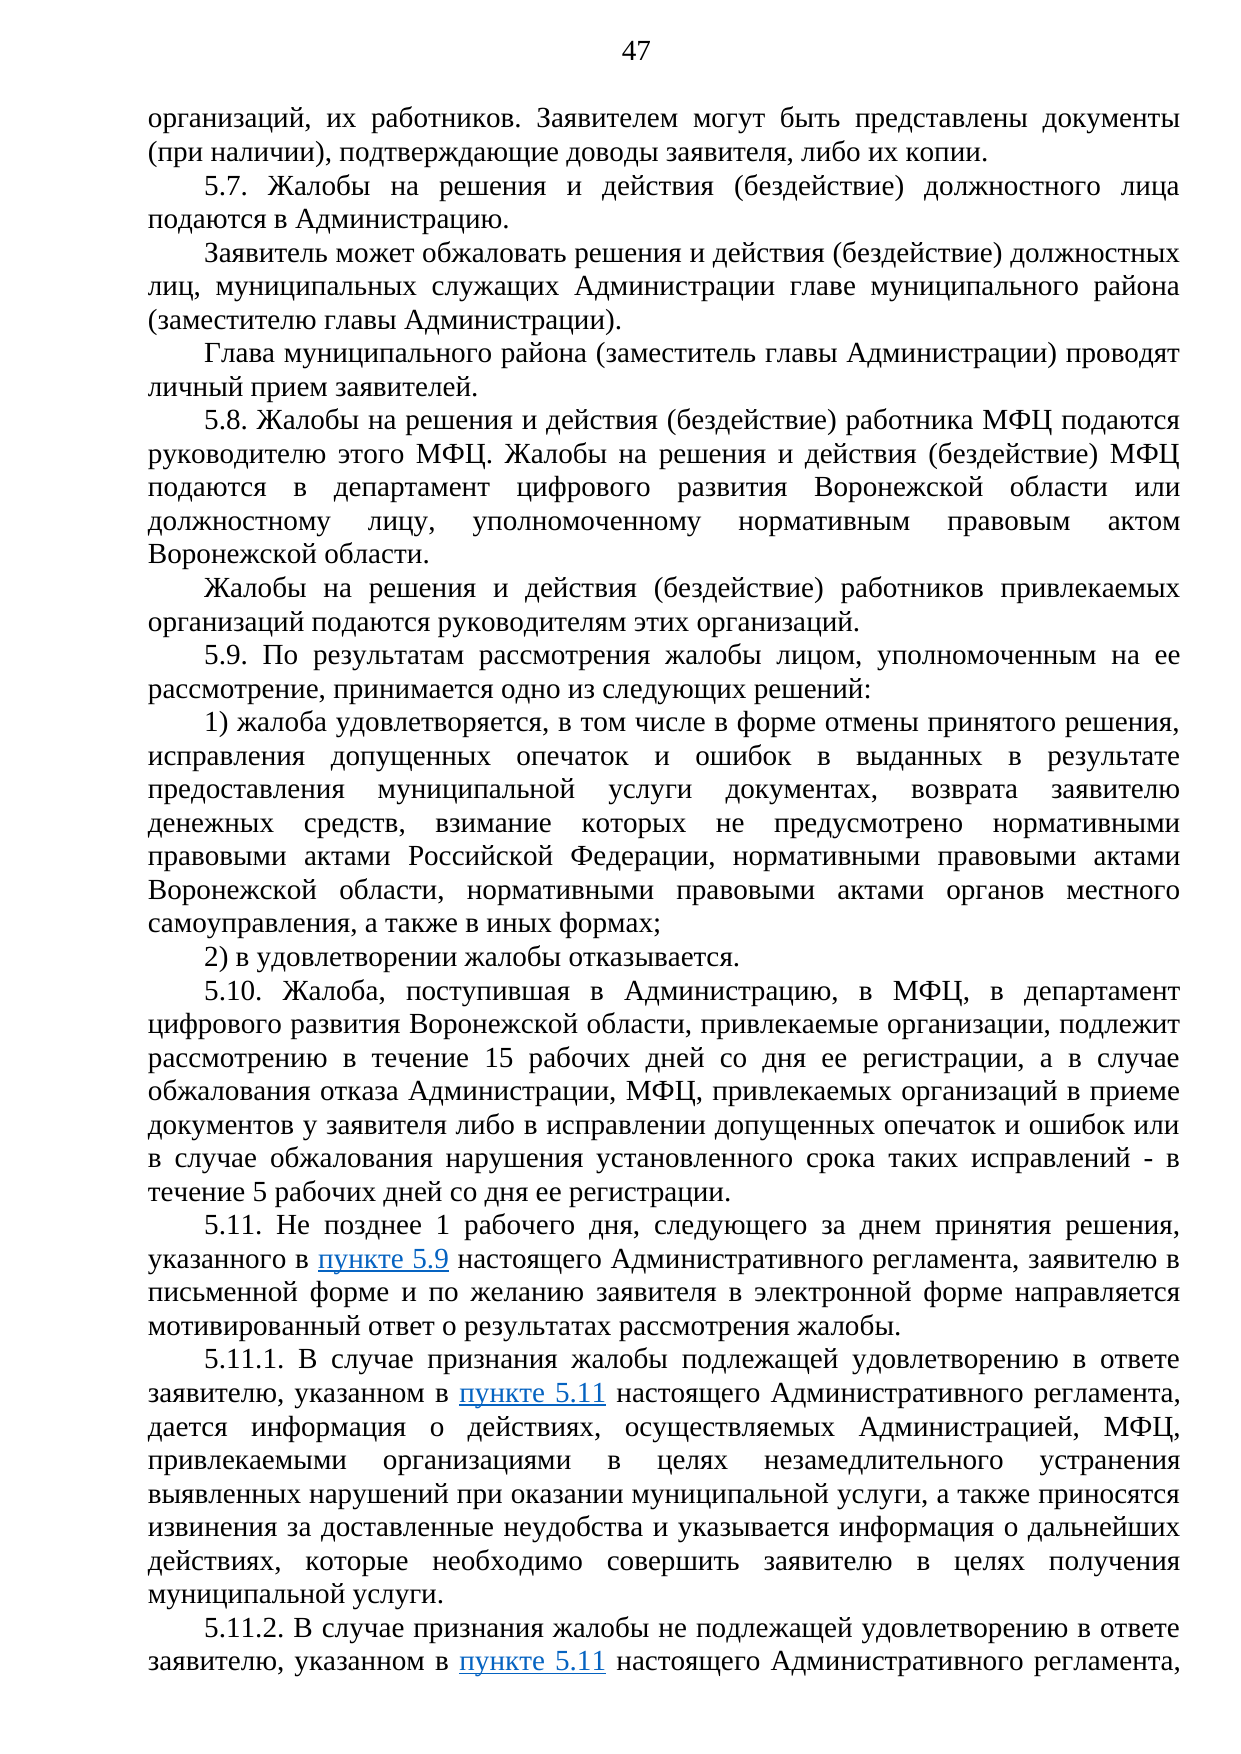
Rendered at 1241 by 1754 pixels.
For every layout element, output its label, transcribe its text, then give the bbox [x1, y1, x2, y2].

text 5.10. Жалоба, поступившая в Администрацию, в МФЦ, в департамент цифрового развития Воронежской области, привлекаемые организации, подлежит рассмотрению в течение 15 рабочих дней со дня ее регистрации, а в случае обжалования отказа Администрации, МФЦ, привлекаемых организаций в приеме документов у заявителя либо в исправлении допущенных опечаток и ошибок или в случае обжалования нарушения установленного срока таких исправлений - в течение 5 рабочих дней со дня ее регистрации. [148, 973, 1181, 1207]
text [148, 101, 1181, 168]
text 1) жалоба удовлетворяется, в том числе в форме отмены принятого решения, исправления допущенных опечаток и ошибок в выданных в результате предоставления муниципальной услуги документах, возврата заявителю денежных средств, взимание которых не предусмотрено нормативными правовыми актами Российской Федерации, нормативными правовыми актами Воронежской области, нормативными правовыми актами органов местного самоуправления, а также в иных формах; [148, 704, 1181, 939]
text 5.7. Жалобы на решения и действия (бездействие) должностного лица подаются в Администрацию. [148, 168, 1181, 235]
text Жалобы на решения и действия (бездействие) работников привлекаемых организаций подаются руководителям этих организаций. [148, 570, 1181, 637]
text 5.9. По результатам рассмотрения жалобы лицом, уполномоченным на ее рассмотрение, принимается одно из следующих решений: [148, 637, 1181, 704]
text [148, 1610, 1181, 1677]
text 5.11. Не позднее 1 рабочего дня, следующего за днем принятия решения, указанного в пункте 5.9 настоящего Административного регламента, заявителю в письменной форме и по желанию заявителя в электронной форме направляется мотивированный ответ о результатах рассмотрения жалобы. [148, 1207, 1181, 1342]
text Заявитель может обжаловать решения и действия (бездействие) должностных лиц, муниципальных служащих Администрации главе муниципального района (заместителю главы Администрации). [148, 235, 1181, 335]
text Глава муниципального района (заместитель главы Администрации) проводят личный прием заявителей. [148, 335, 1181, 402]
text 5.8. Жалобы на решения и действия (бездействие) работника МФЦ подаются руководителю этого МФЦ. Жалобы на решения и действия (бездействие) МФЦ подаются в департамент цифрового развития Воронежской области или должностному лицу, уполномоченному нормативным правовым актом Воронежской области. [148, 402, 1181, 570]
text 2) в удовлетворении жалобы отказывается. [148, 939, 1181, 973]
text 5.11.1. В случае признания жалобы подлежащей удовлетворению в ответе заявителю, указанном в пункте 5.11 настоящего Административного регламента, дается информация о действиях, осуществляемых Администрацией, МФЦ, привлекаемыми организациями в целях незамедлительного устранения выявленных нарушений при оказании муниципальной услуги, а также приносятся извинения за доставленные неудобства и указывается информация о дальнейших действиях, которые необходимо совершить заявителю в целях получения муниципальной услуги. [148, 1342, 1181, 1610]
